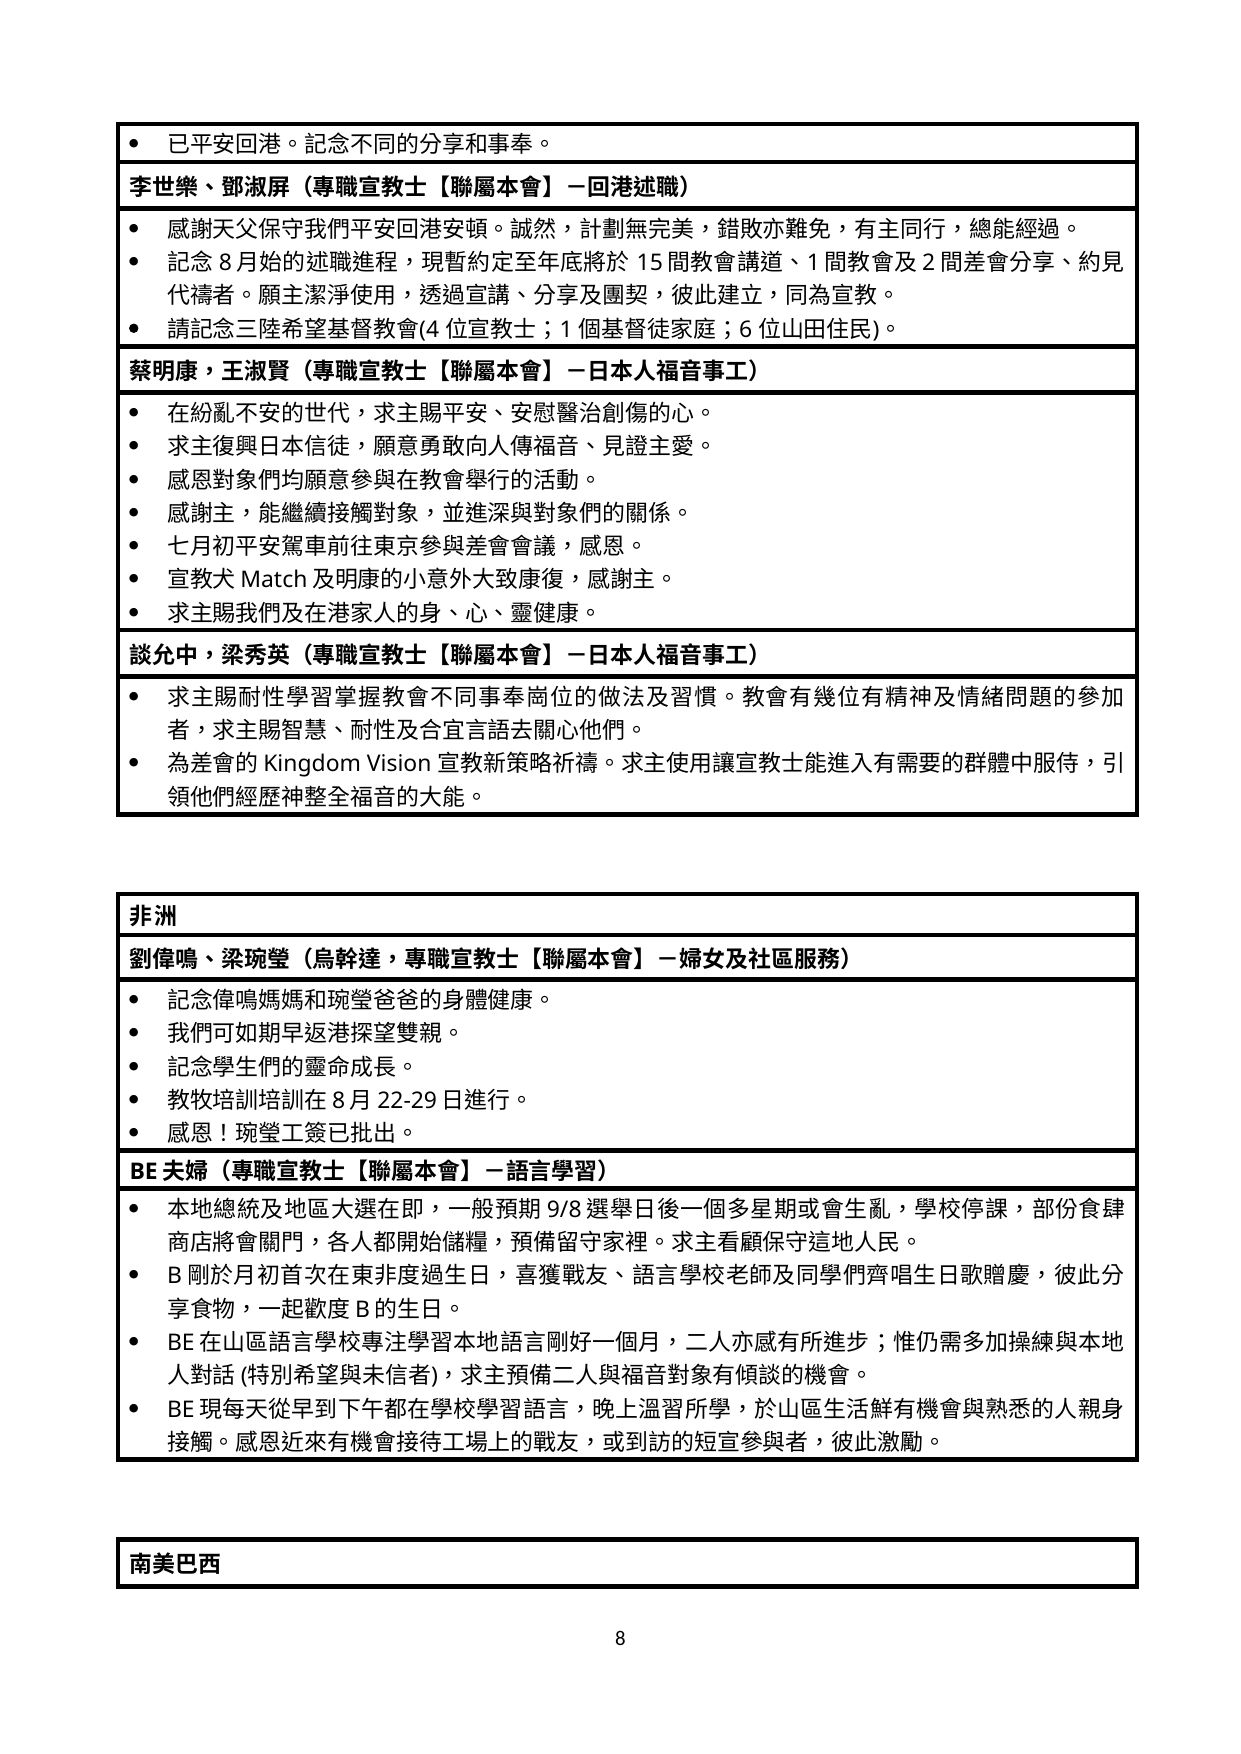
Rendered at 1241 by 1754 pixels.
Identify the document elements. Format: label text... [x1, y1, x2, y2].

table_cell BE夫婦（專職宣教士【聯屬本會】－語言學習） [120, 1153, 1135, 1186]
table_cell 劉偉鳴、梁琬瑩（烏幹達，專職宣教士【聯屬本會】－婦女及社區服務） [120, 937, 1135, 977]
table_cell 談允中，梁秀英（專職宣教士【聯屬本會】－日本人福音事工） [120, 632, 1135, 674]
table_cell 記念偉鳴媽媽和琬瑩爸爸的身體健康。 我們可如期早返港探望雙親。 記念學生們的靈命成長。 教牧培訓培訓在8月22-29日進行。 感恩！琬瑩工簽已批出。 [120, 982, 1135, 1148]
table_cell 已平安回港。記念不同的分享和事奉。 [120, 126, 1135, 159]
table_cell 本地總統及地區大選在即，一般預期9/8選舉日後一個多星期或會生亂，學校停課，部份食肆商店將會關門，各人都開始儲糧，預備留守家裡。求主看顧保守這地人民。 B剛於月初首次在東非度過生日，喜獲戰友、語言學校老師及同學們齊唱生日歌贈慶，彼此分享食物，一起歡度B的生日。 BE在山區語言學校專注學習本地語言剛好一個月，二人亦感有所進步；惟仍需多加操練與本地人對話 (特別希望與未信者)，求主預備二人與福音對象有傾談的機會。 BE現每天從早到下午都在學校學習語言，晚上溫習所學，於山區生活鮮有機會與熟悉的人親身接觸。感恩近來有機會接待工場上的戰友，或到訪的短宣參與者，彼此激勵。 [120, 1191, 1135, 1457]
table_header 南美巴西 [120, 1542, 1135, 1584]
table_cell 李世樂、鄧淑屏（專職宣教士【聯屬本會】－回港述職） [120, 164, 1135, 206]
table_header 非洲 [120, 896, 1135, 932]
table_cell 求主賜耐性學習掌握教會不同事奉崗位的做法及習慣。教會有幾位有精神及情緒問題的參加者，求主賜智慧、耐性及合宜言語去關心他們。 為差會的Kingdom Vision 宣教新策略祈禱。求主使用讓宣教士能進入有需要的群體中服侍，引領他們經歷神整全福音的大能。 [120, 679, 1135, 812]
table_cell 在紛亂不安的世代，求主賜平安、安慰醫治創傷的心。 求主復興日本信徒，願意勇敢向人傳福音、見證主愛。 感恩對象們均願意參與在教會舉行的活動。 感謝主，能繼續接觸對象，並進深與對象們的關係。 七月初平安駕車前往東京參與差會會議，感恩。 宣教犬Match及明康的小意外大致康復，感謝主。 求主賜我們及在港家人的身、心、靈健康。 [120, 395, 1135, 628]
table_cell 感謝天父保守我們平安回港安頓。誠然，計劃無完美，錯敗亦難免，有主同行，總能經過。 記念 8月始的述職進程，現暫約定至年底將於 15間教會講道、1間教會及2間差會分享、約見代禱者。願主潔淨使用，透過宣講、分享及團契，彼此建立，同為宣教。 請記念三陸希望基督教會(4 位宣教士；1 個基督徒家庭；6 位山田住民)。 [120, 211, 1135, 344]
table_cell 蔡明康，王淑賢（專職宣教士【聯屬本會】－日本人福音事工） [120, 349, 1135, 390]
